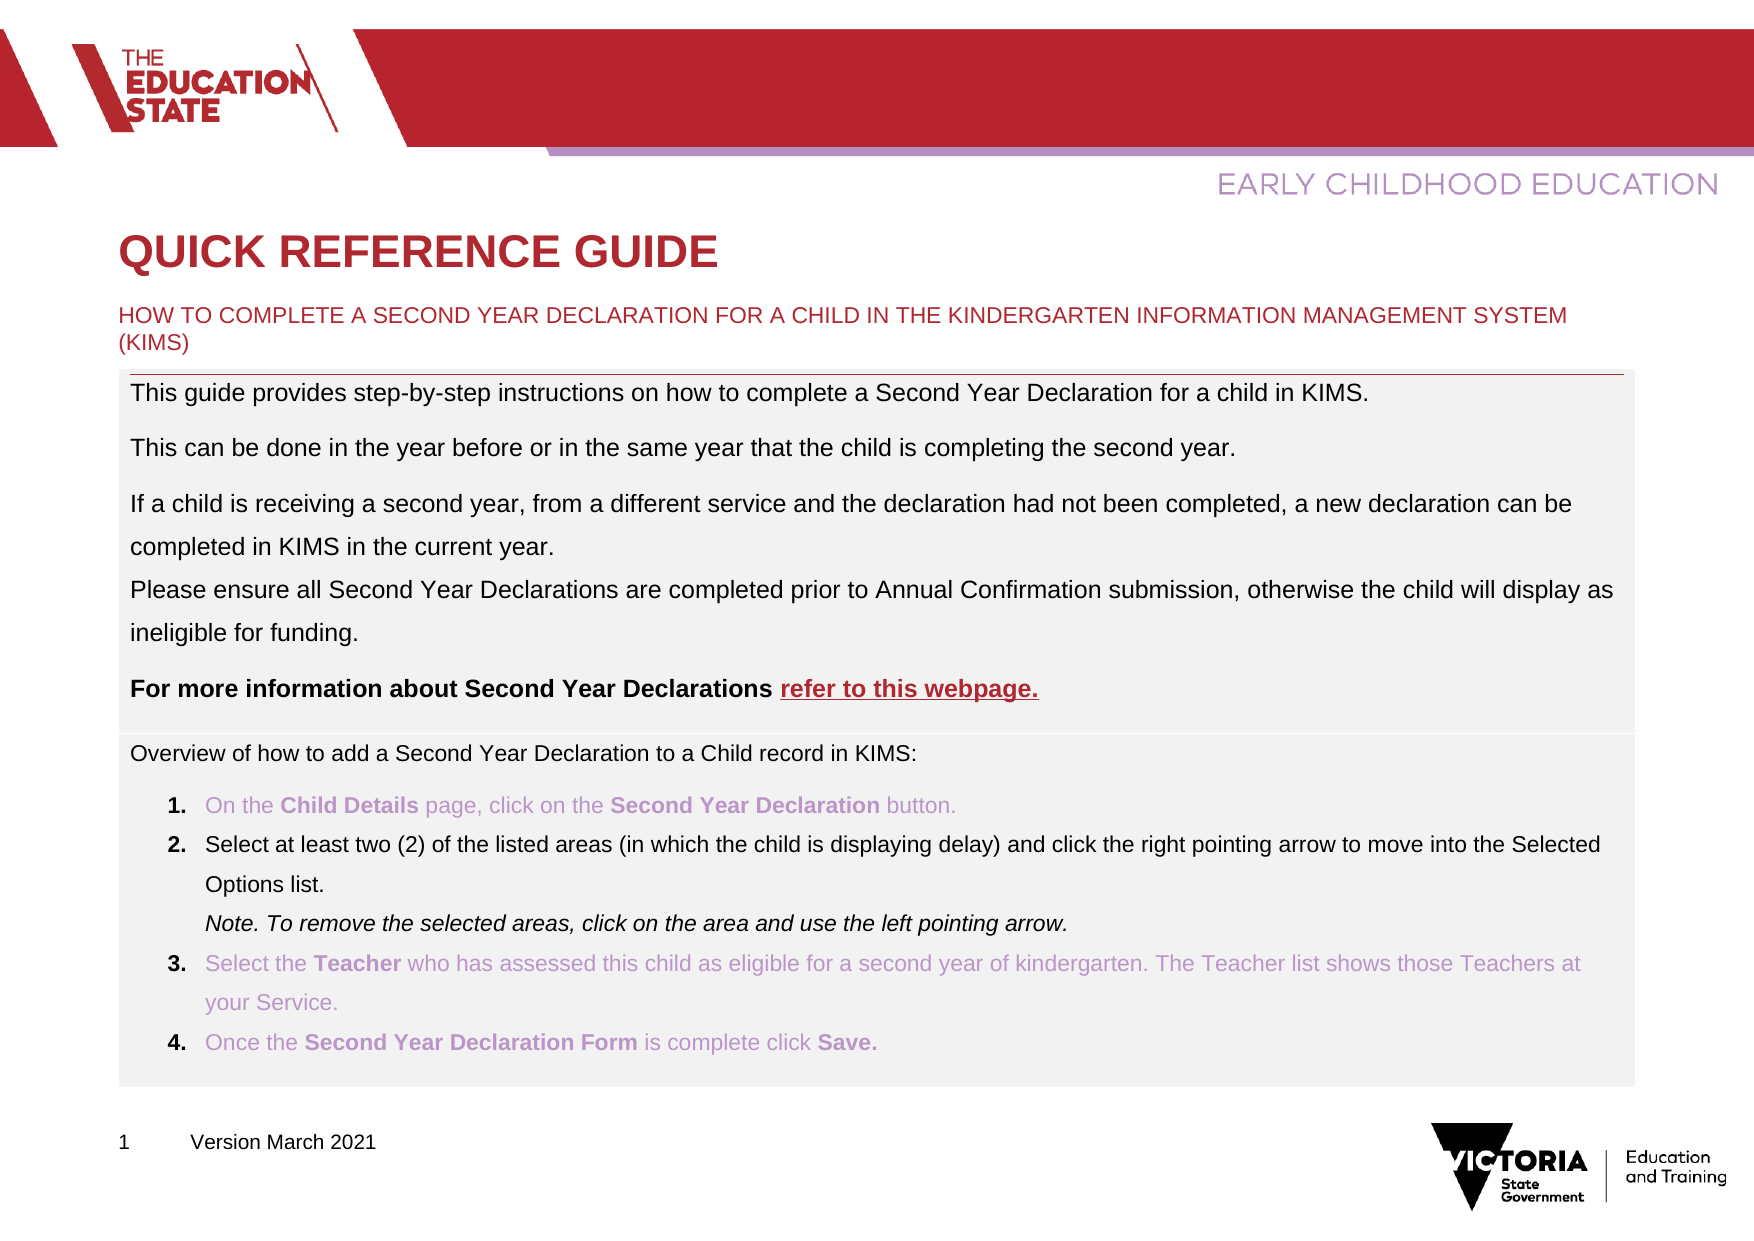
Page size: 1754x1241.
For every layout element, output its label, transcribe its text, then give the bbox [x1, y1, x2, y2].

subtitle QUICK REFERENCE GUIDE [118, 224, 1639, 277]
table_cell Overview of how to add a Second Year Declaration to a Child record in KIMS: On the Child Details page, click on the Second Year Declaration button. Select at least two (2) of the listed areas (in which the child is displaying delay) and click the right pointing arrow to move into the Selected Options list. Note. To remove the selected areas, click on the area and use the left pointing arrow. Select the Teacher who has assessed this child as eligible for a second year of kindergarten. The Teacher list shows those Teachers at your Service. Once the Second Year Declaration Form is complete click Save. [119, 734, 1635, 1087]
table_header This guide provides step-by-step instructions on how to complete a Second Year Declaration for a child in KIMS. This can be done in the year before or in the same year that the child is completing the second year. If a child is receiving a second year, from a different service and the declaration had not been completed, a new declaration can be completed in KIMS in the current year. Please ensure all Second Year Declarations are completed prior to Annual Confirmation submission, otherwise the child will display as ineligible for funding. For more information about Second Year Declarations refer to this webpage. [119, 369, 1635, 733]
subtitle HOW TO COMPLETE A SECOND YEAR DECLARATION FOR A CHILD IN THE KINDERGARTEN INFORMATION MANAGEMENT SYSTEM (KIMS) [118, 302, 1639, 355]
picture [0, 0, 1754, 1241]
